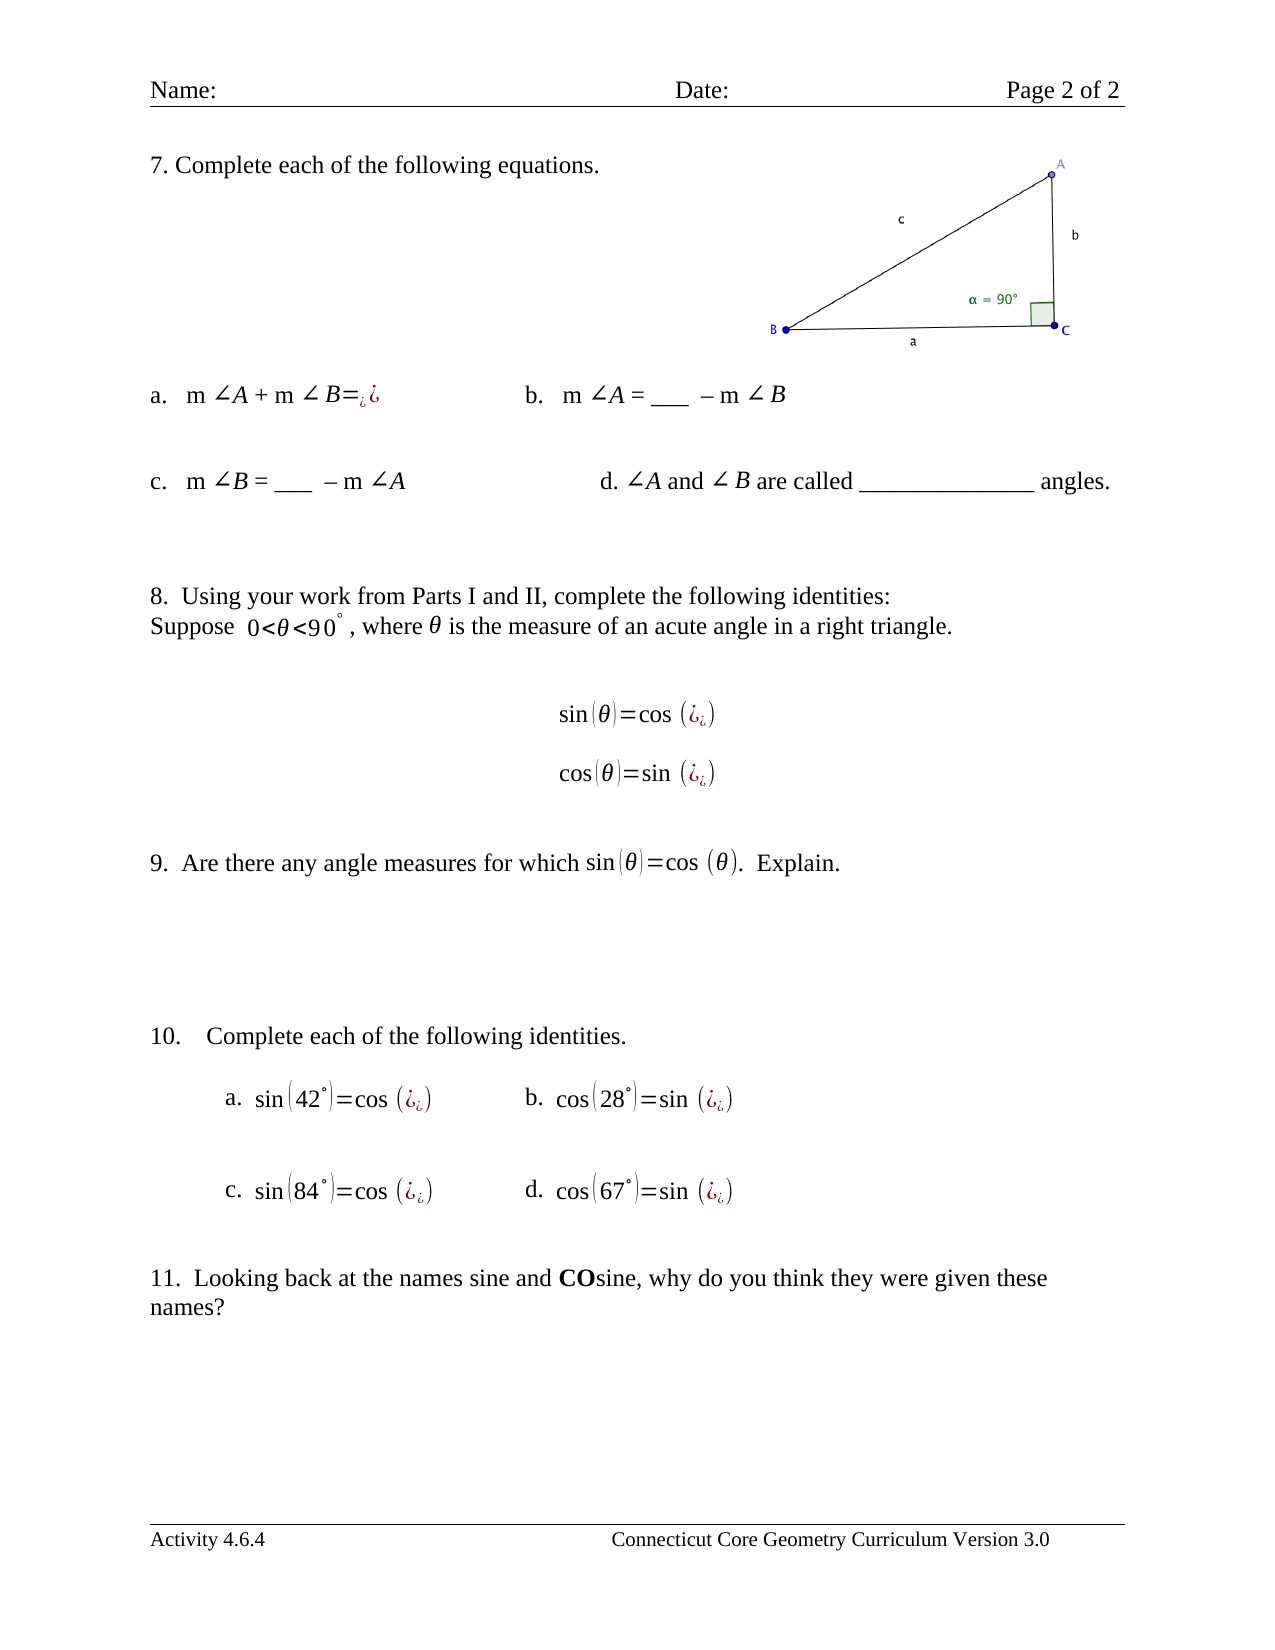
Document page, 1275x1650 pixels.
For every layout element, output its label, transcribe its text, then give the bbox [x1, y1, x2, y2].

text 9. Are there any angle measures for which . Explain. [150, 847, 1125, 878]
text a. m A + m b. m A = ___ – m [150, 380, 1125, 409]
text 8. Using your work from Parts I and II, complete the following identities: [150, 581, 1125, 610]
picture [762, 179, 1087, 354]
text Suppose , where is the measure of an acute angle in a right triangle. [150, 610, 1125, 641]
text c. d. [150, 1171, 1125, 1206]
text c. m B = ___ – m A d. A and are called ______________ angles. [150, 466, 1125, 495]
text 7. Complete each of the following equations. [150, 150, 1125, 179]
text a. b. [150, 1079, 1125, 1113]
text 11. Looking back at the names sine and COsine, why do you think they were given these names? [150, 1263, 1125, 1321]
text 10. Complete each of the following identities. [150, 1021, 1125, 1050]
